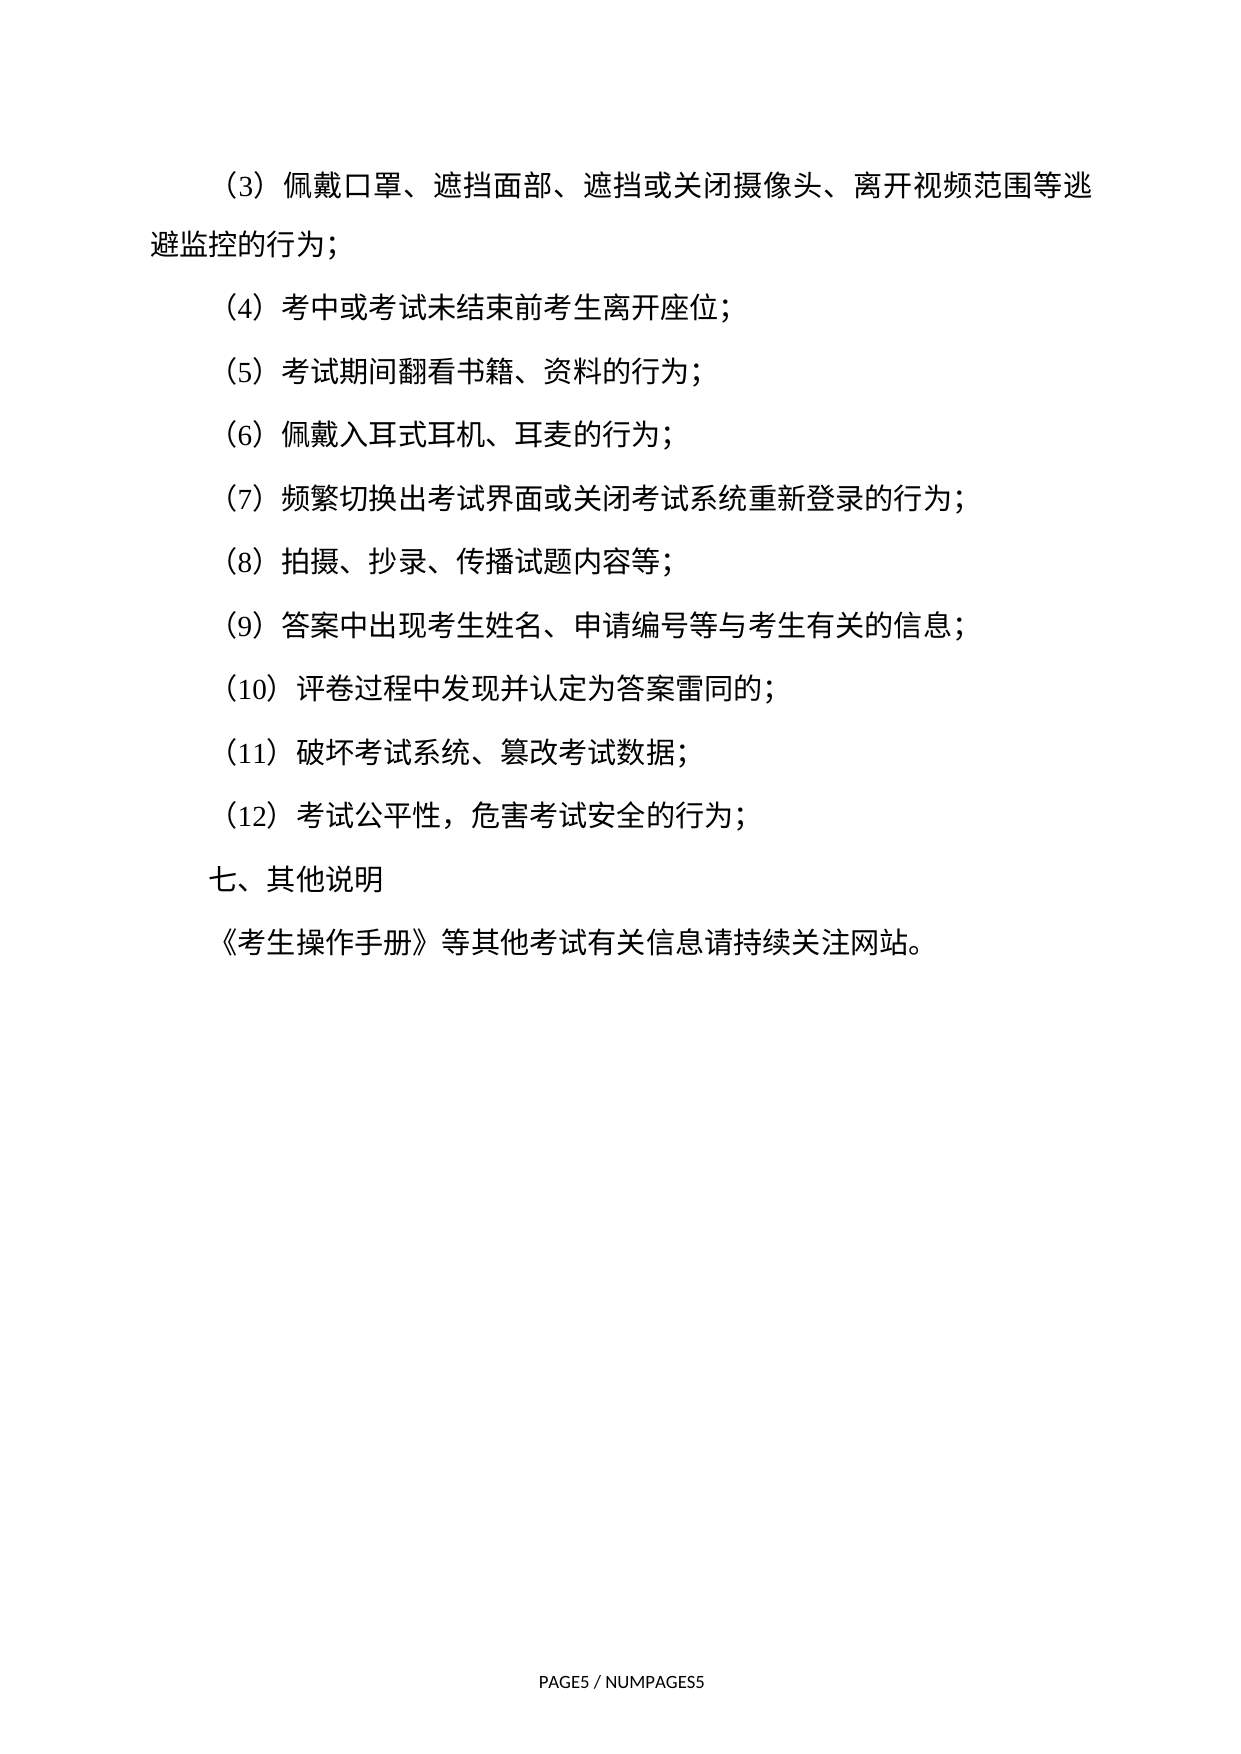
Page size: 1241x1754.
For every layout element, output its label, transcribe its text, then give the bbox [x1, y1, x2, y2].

text （9）答案中出现考生姓名、申请编号等与考生有关的信息； [150, 589, 1093, 648]
text （5）考试期间翻看书籍、资料的行为； [150, 335, 1093, 394]
text （3）佩戴口罩、遮挡面部、遮挡或关闭摄像头、离开视频范围等逃避监控的行为； [150, 150, 1093, 267]
text 七、其他说明 [150, 844, 1093, 902]
text （11）破坏考试系统、篡改考试数据； [150, 717, 1093, 775]
text （4）考中或考试未结束前考生离开座位； [150, 272, 1093, 330]
text （6）佩戴入耳式耳机、耳麦的行为； [150, 399, 1093, 457]
text （7）频繁切换出考试界面或关闭考试系统重新登录的行为； [150, 462, 1093, 521]
text （12）考试公平性，危害考试安全的行为； [150, 780, 1093, 838]
text 《考生操作手册》等其他考试有关信息请持续关注网站。 [150, 907, 1093, 966]
text （10）评卷过程中发现并认定为答案雷同的； [150, 653, 1093, 711]
text （8）拍摄、抄录、传播试题内容等； [150, 526, 1093, 584]
